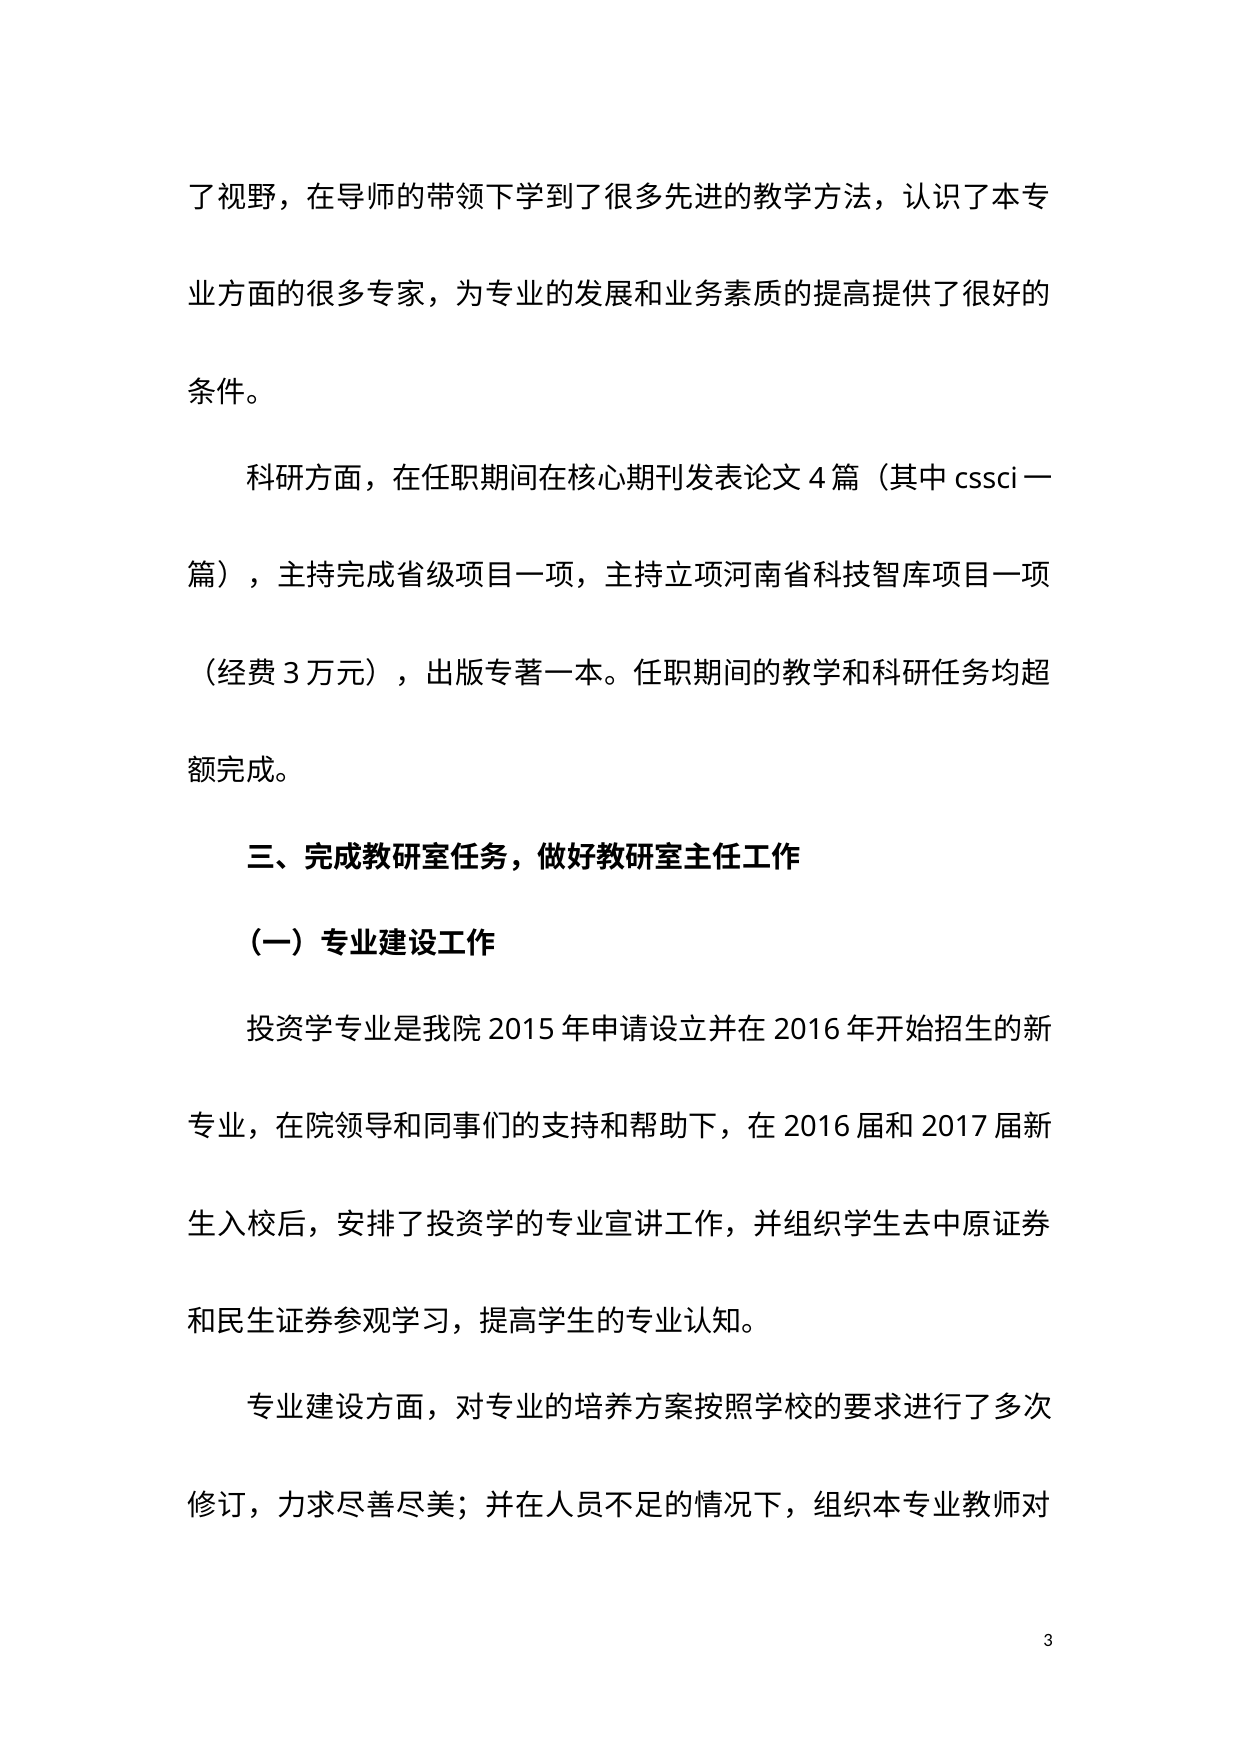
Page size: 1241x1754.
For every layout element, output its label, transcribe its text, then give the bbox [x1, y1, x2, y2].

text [187, 162, 1053, 422]
text 投资学专业是我院2015年申请设立并在2016年开始招生的新专业，在院领导和同事们的支持和帮助下，在2016届和2017届新生入校后，安排了投资学的专业宣讲工作，并组织学生去中原证券和民生证券参观学习，提高学生的专业认知。 [187, 994, 1053, 1352]
text 三、完成教研室任务，做好教研室主任工作 [187, 822, 1053, 887]
text （一）专业建设工作 [233, 908, 1053, 973]
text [187, 1373, 1053, 1535]
text 科研方面，在任职期间在核心期刊发表论文4篇（其中cssci一篇），主持完成省级项目一项，主持立项河南省科技智库项目一项（经费3万元），出版专著一本。任职期间的教学和科研任务均超额完成。 [187, 443, 1053, 801]
